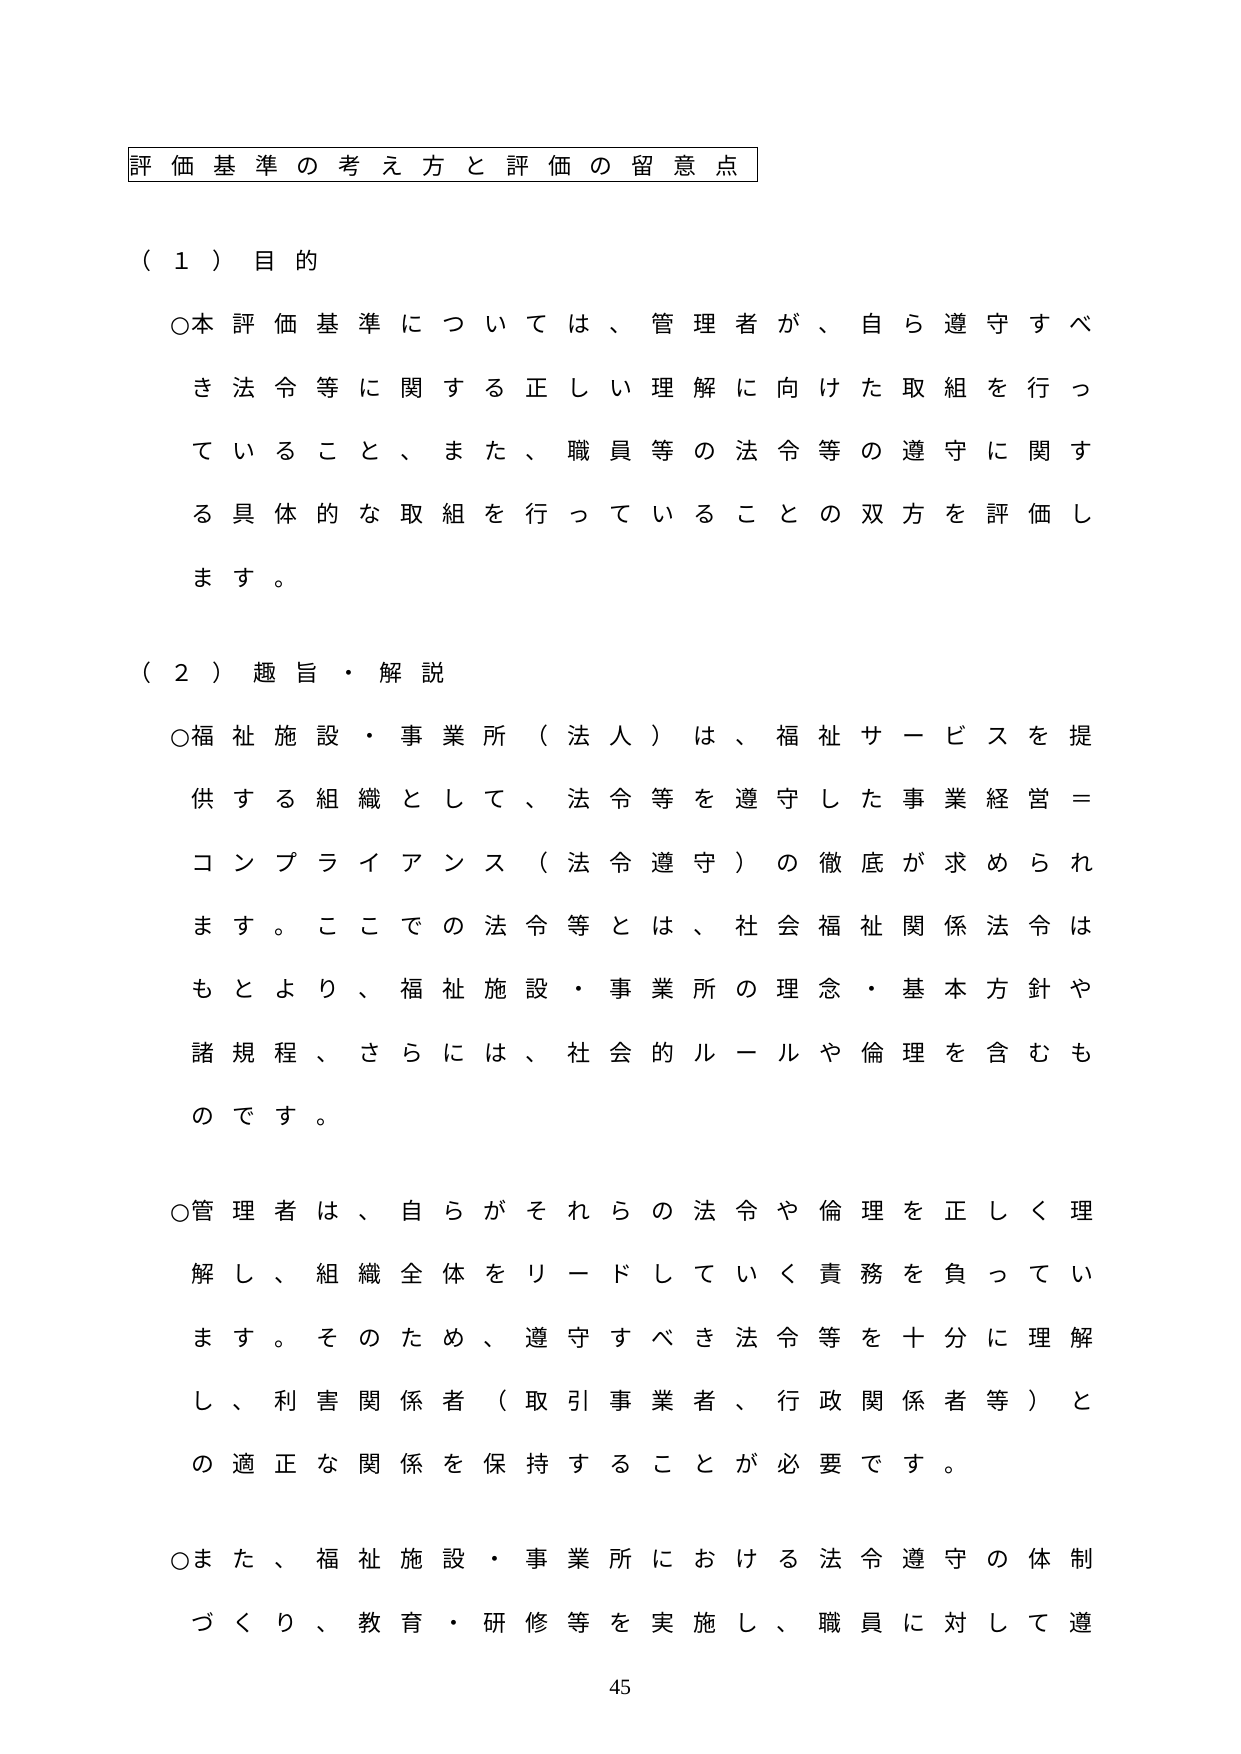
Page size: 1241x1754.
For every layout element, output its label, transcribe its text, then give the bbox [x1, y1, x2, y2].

text （２）趣旨・解説 [128, 639, 1112, 703]
text （１）目的 [128, 228, 1112, 291]
text ○本評価基準については、管理者が、自ら遵守すべき法令等に関する正しい理解に向けた取組を行っていること、また、職員等の法令等の遵守に関する具体的な取組を行っていることの双方を評価します。 [149, 291, 1112, 608]
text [149, 1526, 1112, 1653]
text ○福祉施設・事業所（法人）は、福祉サービスを提供する組織として、法令等を遵守した事業経営＝コンプライアンス（法令遵守）の徹底が求められます。ここでの法令等とは、社会福祉関係法令はもとより、福祉施設・事業所の理念・基本方針や諸規程、さらには、社会的ルールや倫理を含むものです。 [149, 703, 1112, 1146]
text ○管理者は、自らがそれらの法令や倫理を正しく理解し、組織全体をリードしていく責務を負っています。そのため、遵守すべき法令等を十分に理解し、利害関係者（取引事業者、行政関係者等）との適正な関係を保持することが必要です。 [149, 1178, 1112, 1494]
text 評価基準の考え方と評価の留意点 [128, 133, 1112, 196]
